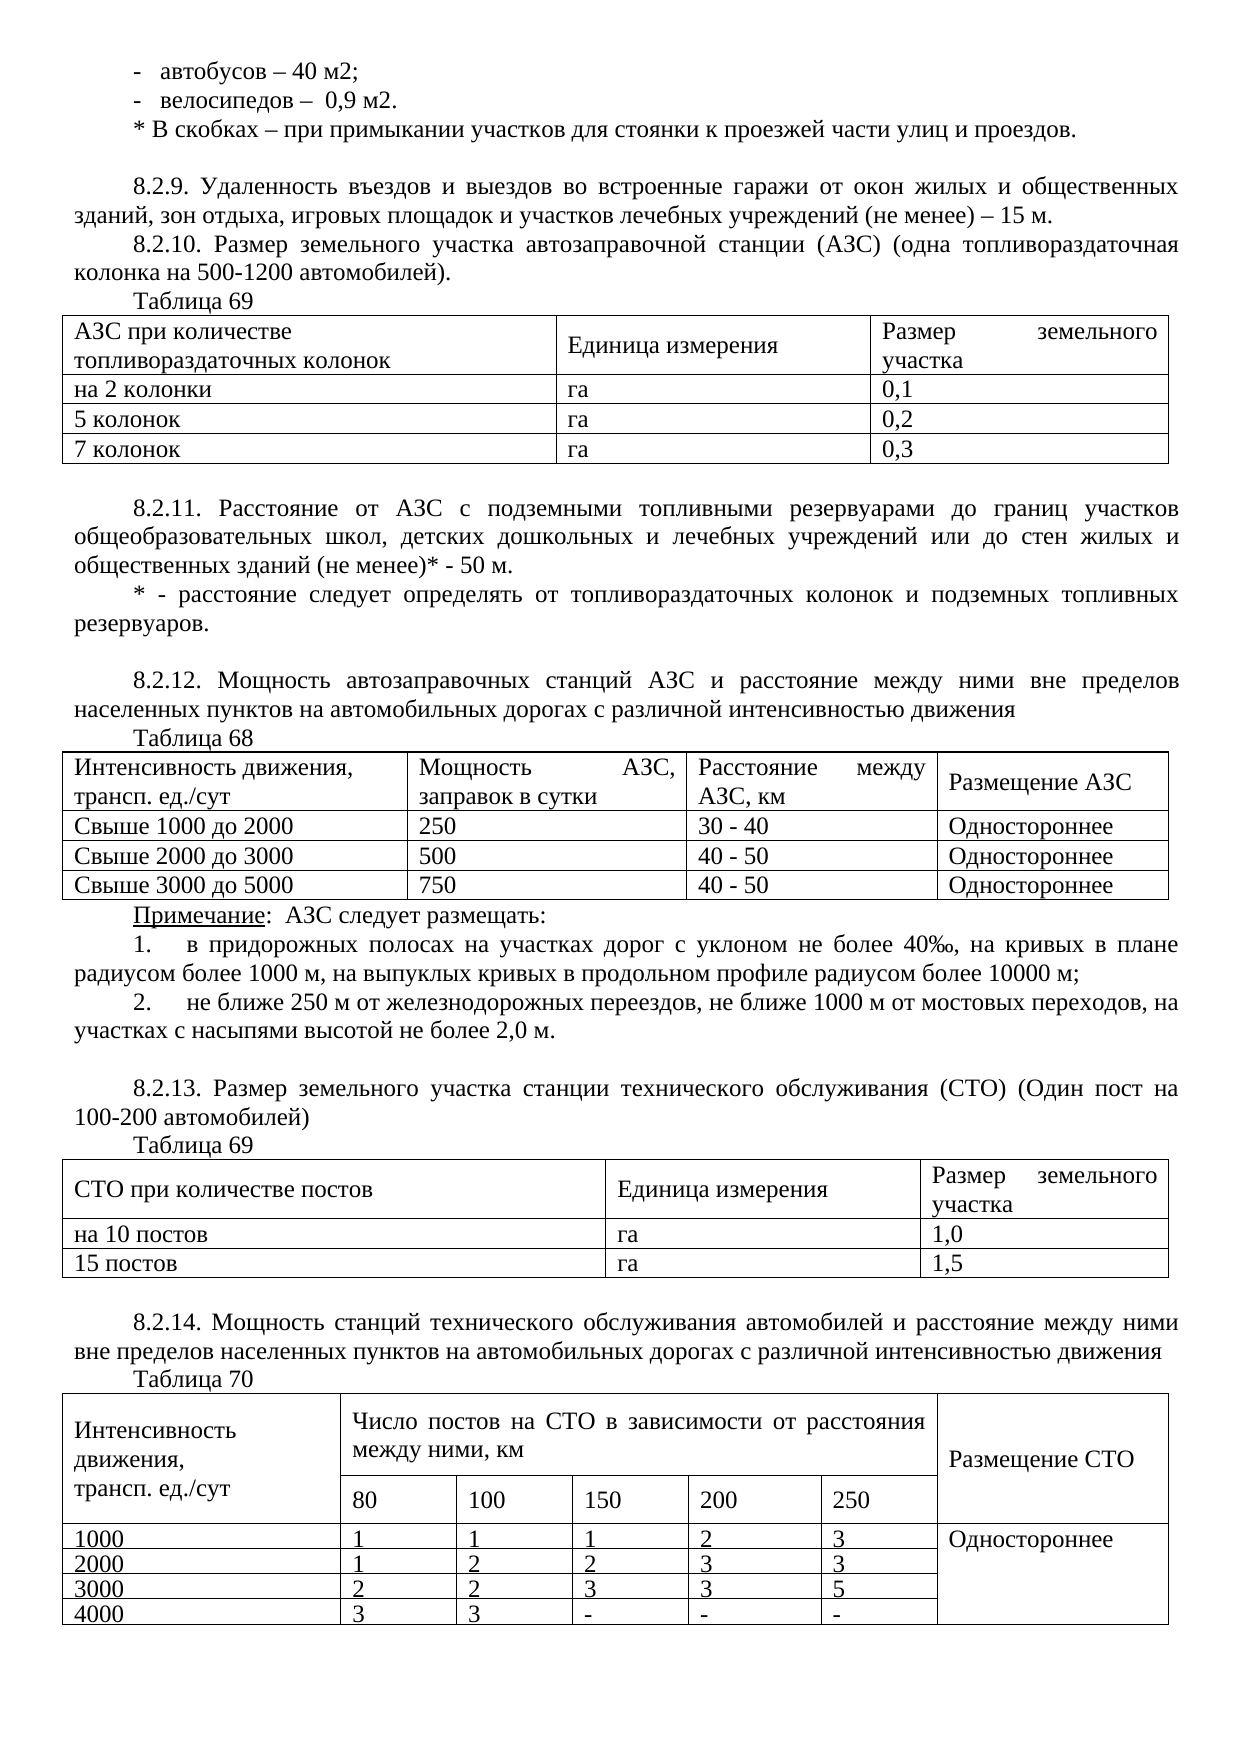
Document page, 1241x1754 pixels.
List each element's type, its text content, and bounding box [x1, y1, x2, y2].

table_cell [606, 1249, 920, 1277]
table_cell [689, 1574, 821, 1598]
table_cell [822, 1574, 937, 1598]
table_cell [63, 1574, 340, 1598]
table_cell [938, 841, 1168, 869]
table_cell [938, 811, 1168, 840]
list 8.2.11. Расстояние от АЗС с подземными топливными резервуарами до границ участков общеобразовательных школ, детских дошкольных и лечебных учреждений или до стен жилых и общественных зданий (не менее)* - 50 м. [74, 493, 1180, 579]
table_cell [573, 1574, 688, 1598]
list Таблица 69 [74, 1130, 1180, 1159]
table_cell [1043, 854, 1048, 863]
text - автобусов – 40 м2; [74, 56, 1180, 85]
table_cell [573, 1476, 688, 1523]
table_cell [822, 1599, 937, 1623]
list 8.2.14. Мощность станций технического обслуживания автомобилей и расстояние между ними вне пределов населенных пунктов на автомобильных дорогах с различной интенсивностью движения [74, 1307, 1180, 1364]
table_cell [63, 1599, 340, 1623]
list 8.2.13. Размер земельного участка станции технического обслуживания (СТО) (Один пост на 100-200 автомобилей) [74, 1073, 1180, 1130]
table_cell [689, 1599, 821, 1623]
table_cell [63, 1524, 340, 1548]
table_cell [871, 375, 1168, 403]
list 8.2.10. Размер земельного участка автозаправочной станции (АЗС) (одна топливораздаточная колонка на 500-1200 автомобилей). [74, 229, 1180, 286]
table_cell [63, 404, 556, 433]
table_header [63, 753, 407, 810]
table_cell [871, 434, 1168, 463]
text Примечание: АЗС следует размещать: [74, 900, 1180, 929]
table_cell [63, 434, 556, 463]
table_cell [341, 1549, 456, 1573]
list 8.2.9. Удаленность въездов и выездов во встроенные гаражи от окон жилых и общественных зданий, зон отдыха, игровых площадок и участков лечебных учреждений (не менее) – 15 м. [74, 171, 1180, 229]
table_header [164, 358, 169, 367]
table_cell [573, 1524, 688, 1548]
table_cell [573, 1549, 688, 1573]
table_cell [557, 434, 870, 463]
list Таблица 70 [74, 1364, 1180, 1393]
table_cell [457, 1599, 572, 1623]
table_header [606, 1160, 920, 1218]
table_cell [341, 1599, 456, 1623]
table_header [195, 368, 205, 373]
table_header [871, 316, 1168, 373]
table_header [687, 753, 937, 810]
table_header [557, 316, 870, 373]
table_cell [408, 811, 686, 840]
list Таблица 68 [74, 723, 1180, 751]
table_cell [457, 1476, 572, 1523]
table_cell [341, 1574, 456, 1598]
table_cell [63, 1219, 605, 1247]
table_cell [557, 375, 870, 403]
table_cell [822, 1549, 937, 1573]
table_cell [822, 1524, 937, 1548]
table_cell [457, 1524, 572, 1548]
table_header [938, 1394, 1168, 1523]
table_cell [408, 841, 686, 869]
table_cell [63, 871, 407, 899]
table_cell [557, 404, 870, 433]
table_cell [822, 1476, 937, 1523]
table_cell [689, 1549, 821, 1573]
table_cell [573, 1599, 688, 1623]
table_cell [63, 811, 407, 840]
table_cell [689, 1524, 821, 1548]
list * - расстояние следует определять от топливораздаточных колонок и подземных топливных резервуаров. [74, 579, 1180, 636]
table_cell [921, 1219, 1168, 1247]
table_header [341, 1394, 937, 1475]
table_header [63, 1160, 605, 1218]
list * В скобках – при примыкании участков для стоянки к проезжей части улиц и проездов. [74, 114, 1180, 142]
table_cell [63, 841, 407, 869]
list в придорожных полосах на участках дорог с уклоном не более 40‰, на кривых в плане радиусом более 1000 м, на выпуклых кривых в продольном профиле радиусом более 10000 м; [74, 929, 1180, 987]
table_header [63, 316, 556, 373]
list Таблица 69 [74, 286, 1180, 315]
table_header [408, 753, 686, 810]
list не ближе 250 м от железнодорожных переездов, не ближе 1000 м от мостовых переходов, на участках с насыпями высотой не более 2,0 м. [74, 987, 1180, 1044]
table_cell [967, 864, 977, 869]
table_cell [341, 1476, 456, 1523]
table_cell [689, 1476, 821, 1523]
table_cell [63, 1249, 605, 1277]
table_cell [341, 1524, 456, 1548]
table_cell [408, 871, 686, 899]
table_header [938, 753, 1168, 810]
list 8.2.12. Мощность автозаправочных станций АЗС и расстояние между ними вне пределов населенных пунктов на автомобильных дорогах с различной интенсивностью движения [74, 665, 1180, 723]
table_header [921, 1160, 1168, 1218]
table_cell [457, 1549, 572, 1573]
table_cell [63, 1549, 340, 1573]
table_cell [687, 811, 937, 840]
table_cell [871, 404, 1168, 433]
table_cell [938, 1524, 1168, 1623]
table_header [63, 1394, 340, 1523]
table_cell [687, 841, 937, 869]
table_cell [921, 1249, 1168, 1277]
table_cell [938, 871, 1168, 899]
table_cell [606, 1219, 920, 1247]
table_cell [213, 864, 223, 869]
text - велосипедов – 0,9 м2. [74, 85, 1180, 114]
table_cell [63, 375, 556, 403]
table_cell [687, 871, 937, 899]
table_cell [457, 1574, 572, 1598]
